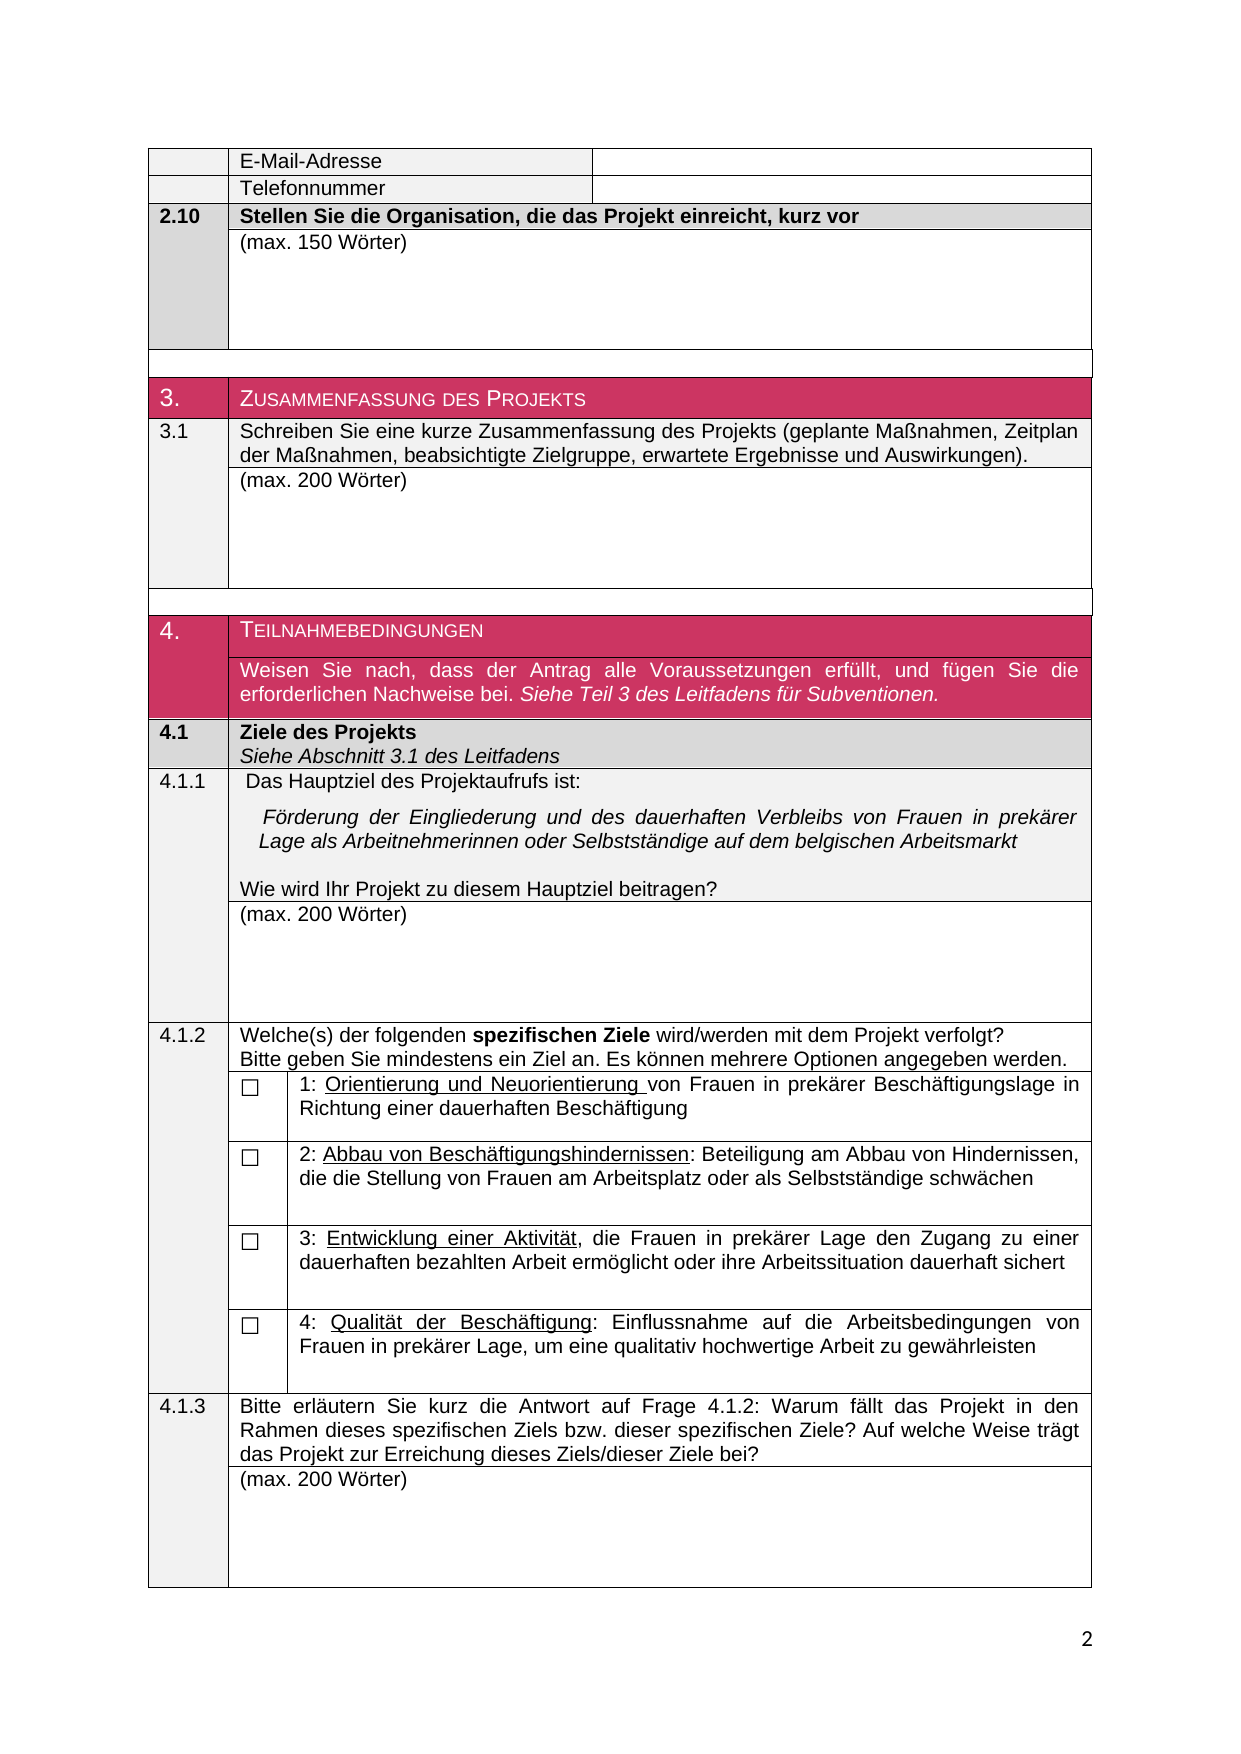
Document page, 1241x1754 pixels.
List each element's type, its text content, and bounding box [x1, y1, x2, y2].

table_cell Ziele des Projekts Siehe Abschnitt 3.1 des Leitfadens [229, 720, 1091, 767]
table_cell [593, 149, 1091, 175]
table_cell E-Mail-Adresse [229, 149, 592, 175]
table_cell [149, 176, 228, 202]
table_cell (max. 150 Wörter) [229, 230, 1091, 349]
table_cell [593, 176, 1091, 202]
table_cell Weisen Sie nach, dass der Antrag alle Voraussetzungen erfüllt, und fügen Sie die erforderlichen Nachweise bei. Siehe Teil 3 des Leitfadens für Subventionen. [229, 658, 1091, 718]
table_cell Das Hauptziel des Projektaufrufs ist: Förderung der Eingliederung und des dauerhaften Verbleibs von Frauen in prekärer Lage als Arbeitnehmerinnen oder Selbstständige auf dem belgischen Arbeitsmarkt Wie wird Ihr Projekt zu diesem Hauptziel beitragen? [229, 769, 1091, 901]
table_cell Bitte erläutern Sie kurz die Antwort auf Frage 4.1.2: Warum fällt das Projekt in den Rahmen dieses spezifischen Ziels bzw. dieser spezifischen Ziele? Auf welche Weise trägt das Projekt zur Erreichung dieses Ziels/dieser Ziele bei? [229, 1394, 1091, 1466]
table_cell 4: Qualität der Beschäftigung: Einflussnahme auf die Arbeitsbedingungen von Frauen in prekärer Lage, um eine qualitativ hochwertige Arbeit zu gewährleisten [288, 1310, 1091, 1393]
table_cell Stellen Sie die Organisation, die das Projekt einreicht, kurz vor [229, 204, 1091, 228]
table_cell [149, 149, 228, 175]
table_cell 2.10 [149, 204, 228, 349]
table_cell 3.1 [149, 419, 228, 588]
table_cell Zusammenfassung des Projekts [229, 378, 1091, 418]
table_cell (max. 200 Wörter) [229, 468, 1091, 588]
table_cell Schreiben Sie eine kurze Zusammenfassung des Projekts (geplante Maßnahmen, Zeitplan der Maßnahmen, beabsichtigte Zielgruppe, erwartete Ergebnisse und Auswirkungen). [229, 419, 1091, 467]
table_cell 4.1.1 [149, 769, 228, 1022]
table_cell 4.1.3 [149, 1394, 228, 1587]
table_cell [149, 589, 1092, 615]
table_cell [149, 350, 1092, 377]
table_cell (max. 200 Wörter) [229, 902, 1091, 1022]
table_cell (max. 200 Wörter) [229, 1467, 1091, 1587]
table_cell 1: Orientierung und Neuorientierung von Frauen in prekärer Beschäftigungslage in Richtung einer dauerhaften Beschäftigung [288, 1072, 1091, 1141]
table_cell Teilnahmebedingungen [229, 616, 1091, 657]
table_cell Telefonnummer [229, 176, 592, 202]
table_cell [149, 616, 228, 718]
table_cell Welche(s) der folgenden spezifischen Ziele wird/werden mit dem Projekt verfolgt? Bitte geben Sie mindestens ein Ziel an. Es können mehrere Optionen angegeben werden. [229, 1023, 1091, 1071]
table_cell [149, 378, 228, 418]
table_cell 2: Abbau von Beschäftigungshindernissen: Beteiligung am Abbau von Hindernissen, die die Stellung von Frauen am Arbeitsplatz oder als Selbstständige schwächen [288, 1142, 1091, 1225]
table_cell 4.1 [149, 720, 228, 767]
table_cell 3: Entwicklung einer Aktivität, die Frauen in prekärer Lage den Zugang zu einer dauerhaften bezahlten Arbeit ermöglicht oder ihre Arbeitssituation dauerhaft sichert [288, 1226, 1091, 1309]
table_cell [229, 1072, 287, 1141]
table_cell 4.1.2 [149, 1023, 228, 1393]
